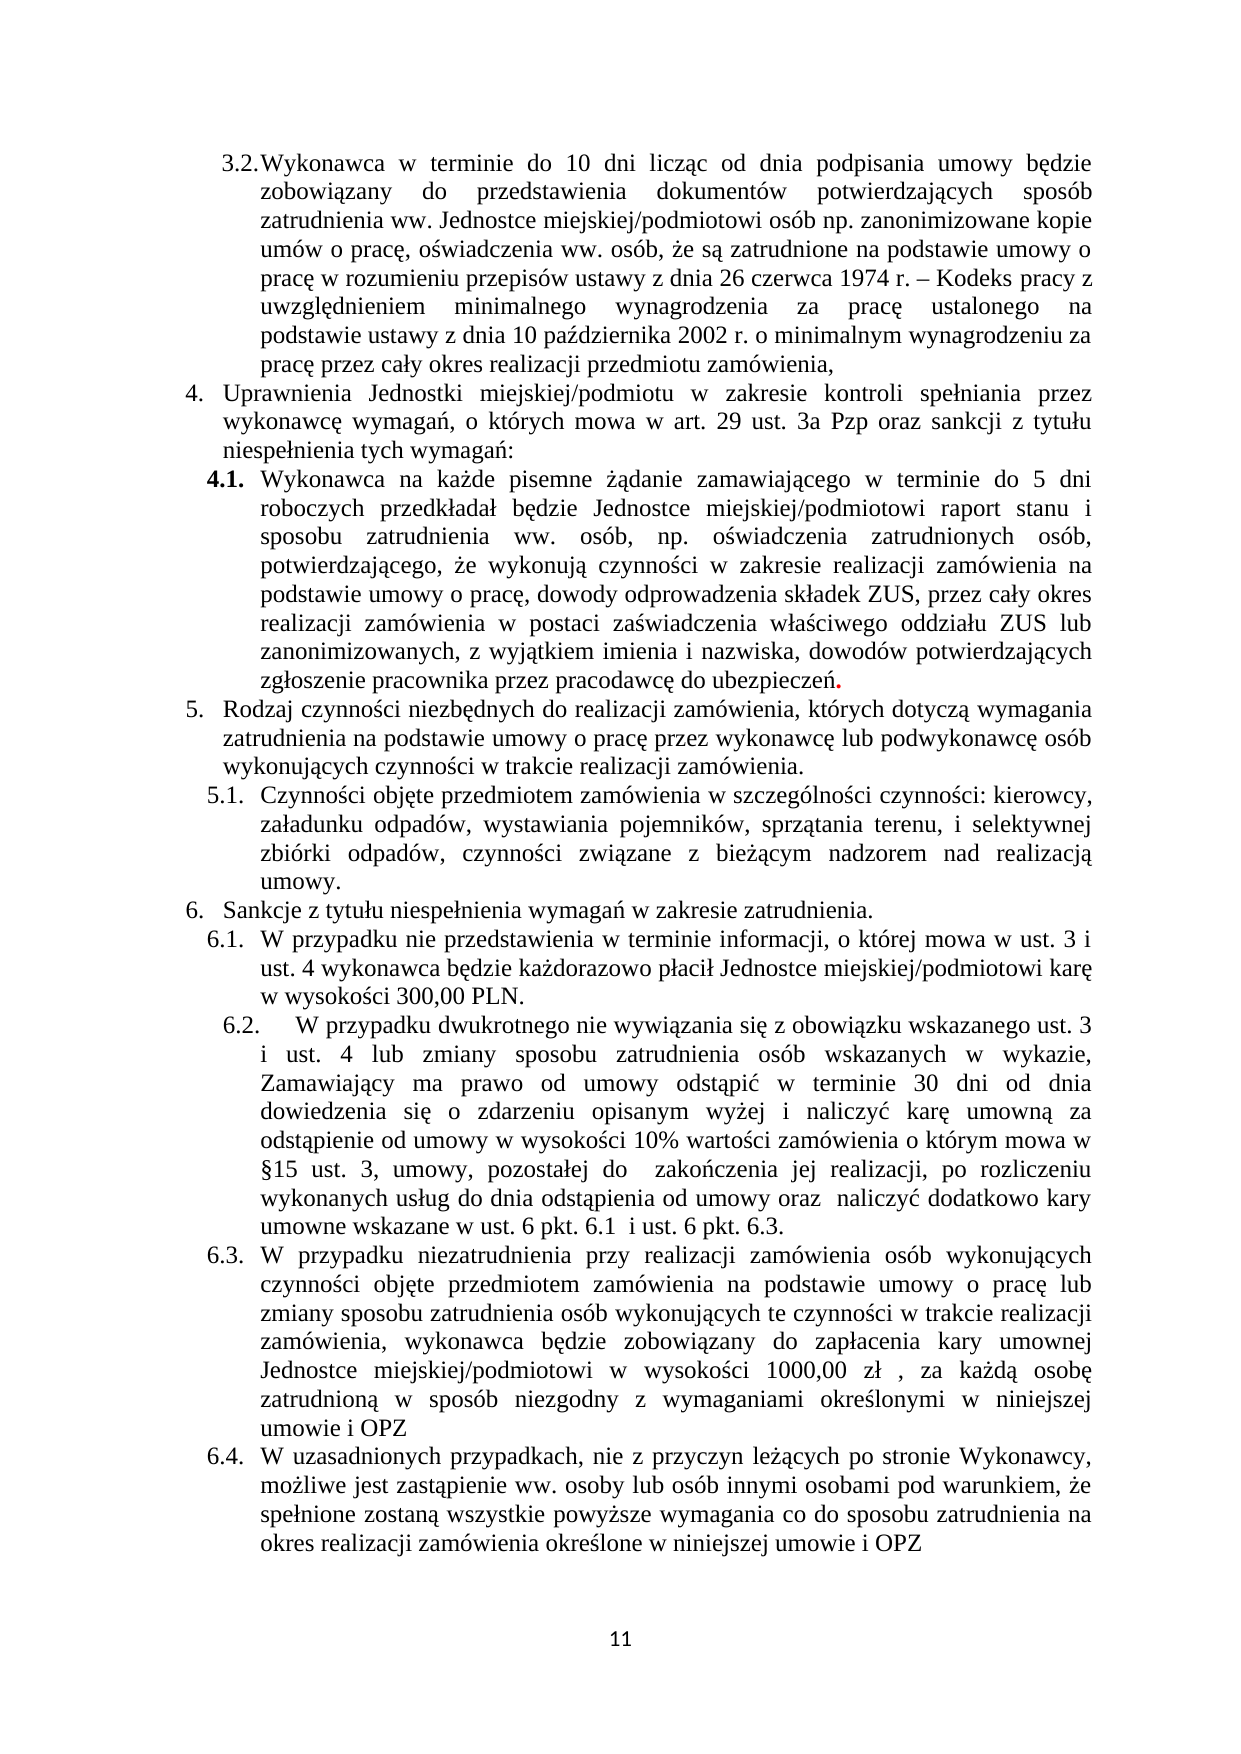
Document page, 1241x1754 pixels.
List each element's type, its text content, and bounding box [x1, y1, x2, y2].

list Czynności objęte przedmiotem zamówienia w szczególności czynności: kierowcy, załadunku odpadów, wystawiania pojemników, sprzątania terenu, i selektywnej zbiórki odpadów, czynności związane z bieżącym nadzorem nad realizacją umowy. [207, 780, 1093, 895]
list W przypadku niezatrudnienia przy realizacji zamówienia osób wykonujących czynności objęte przedmiotem zamówienia na podstawie umowy o pracę lub zmiany sposobu zatrudnienia osób wykonujących te czynności w trakcie realizacji zamówienia, wykonawca będzie zobowiązany do zapłacenia kary umownej Jednostce miejskiej/podmiotowi w wysokości 1000,00 zł , za każdą osobę zatrudnioną w sposób niezgodny z wymaganiami określonymi w niniejszej umowie i OPZ [207, 1240, 1093, 1441]
list Wykonawca na każde pisemne żądanie zamawiającego w terminie do 5 dni roboczych przedkładał będzie Jednostce miejskiej/podmiotowi raport stanu i sposobu zatrudnienia ww. osób, np. oświadczenia zatrudnionych osób, potwierdzającego, że wykonują czynności w zakresie realizacji zamówienia na podstawie umowy o pracę, dowody odprowadzenia składek ZUS, przez cały okres realizacji zamówienia w postaci zaświadczenia właściwego oddziału ZUS lub zanonimizowanych, z wyjątkiem imienia i nazwiska, dowodów potwierdzających zgłoszenie pracownika przez pracodawcę do ubezpieczeń. [207, 464, 1093, 694]
list Sankcje z tytułu niespełnienia wymagań w zakresie zatrudnienia. [185, 895, 1093, 924]
list W uzasadnionych przypadkach, nie z przyczyn leżących po stronie Wykonawcy, możliwe jest zastąpienie ww. osoby lub osób innymi osobami pod warunkiem, że spełnione zostaną wszystkie powyższe wymagania co do sposobu zatrudnienia na okres realizacji zamówienia określone w niniejszej umowie i OPZ [207, 1441, 1093, 1556]
list W przypadku nie przedstawienia w terminie informacji, o której mowa w ust. 3 i ust. 4 wykonawca będzie każdorazowo płacił Jednostce miejskiej/podmiotowi karę w wysokości 300,00 PLN. [207, 924, 1093, 1010]
list Uprawnienia Jednostki miejskiej/podmiotu w zakresie kontroli spełniania przez wykonawcę wymagań, o których mowa w art. 29 ust. 3a Pzp oraz sankcji z tytułu niespełnienia tych wymagań: [185, 378, 1093, 464]
list Rodzaj czynności niezbędnych do realizacji zamówienia, których dotyczą wymagania zatrudnienia na podstawie umowy o pracę przez wykonawcę lub podwykonawcę osób wykonujących czynności w trakcie realizacji zamówienia. [185, 694, 1093, 780]
list Wykonawca w terminie do 10 dni licząc od dnia podpisania umowy będzie zobowiązany do przedstawienia dokumentów potwierdzających sposób zatrudnienia ww. Jednostce miejskiej/podmiotowi osób np. zanonimizowane kopie umów o pracę, oświadczenia ww. osób, że są zatrudnione na podstawie umowy o pracę w rozumieniu przepisów ustawy z dnia 26 czerwca 1974 r. – Kodeks pracy z uwzględnieniem minimalnego wynagrodzenia za pracę ustalonego na podstawie ustawy z dnia 10 października 2002 r. o minimalnym wynagrodzeniu za pracę przez cały okres realizacji przedmiotu zamówienia, [221, 148, 1093, 378]
list W przypadku dwukrotnego nie wywiązania się z obowiązku wskazanego ust. 3 i ust. 4 lub zmiany sposobu zatrudnienia osób wskazanych w wykazie, Zamawiający ma prawo od umowy odstąpić w terminie 30 dni od dnia dowiedzenia się o zdarzeniu opisanym wyżej i naliczyć karę umowną za odstąpienie od umowy w wysokości 10% wartości zamówienia o którym mowa w §15 ust. 3, umowy, pozostałej do zakończenia jej realizacji, po rozliczeniu wykonanych usług do dnia odstąpienia od umowy oraz naliczyć dodatkowo kary umowne wskazane w ust. 6 pkt. 6.1 i ust. 6 pkt. 6.3. [223, 1010, 1093, 1240]
